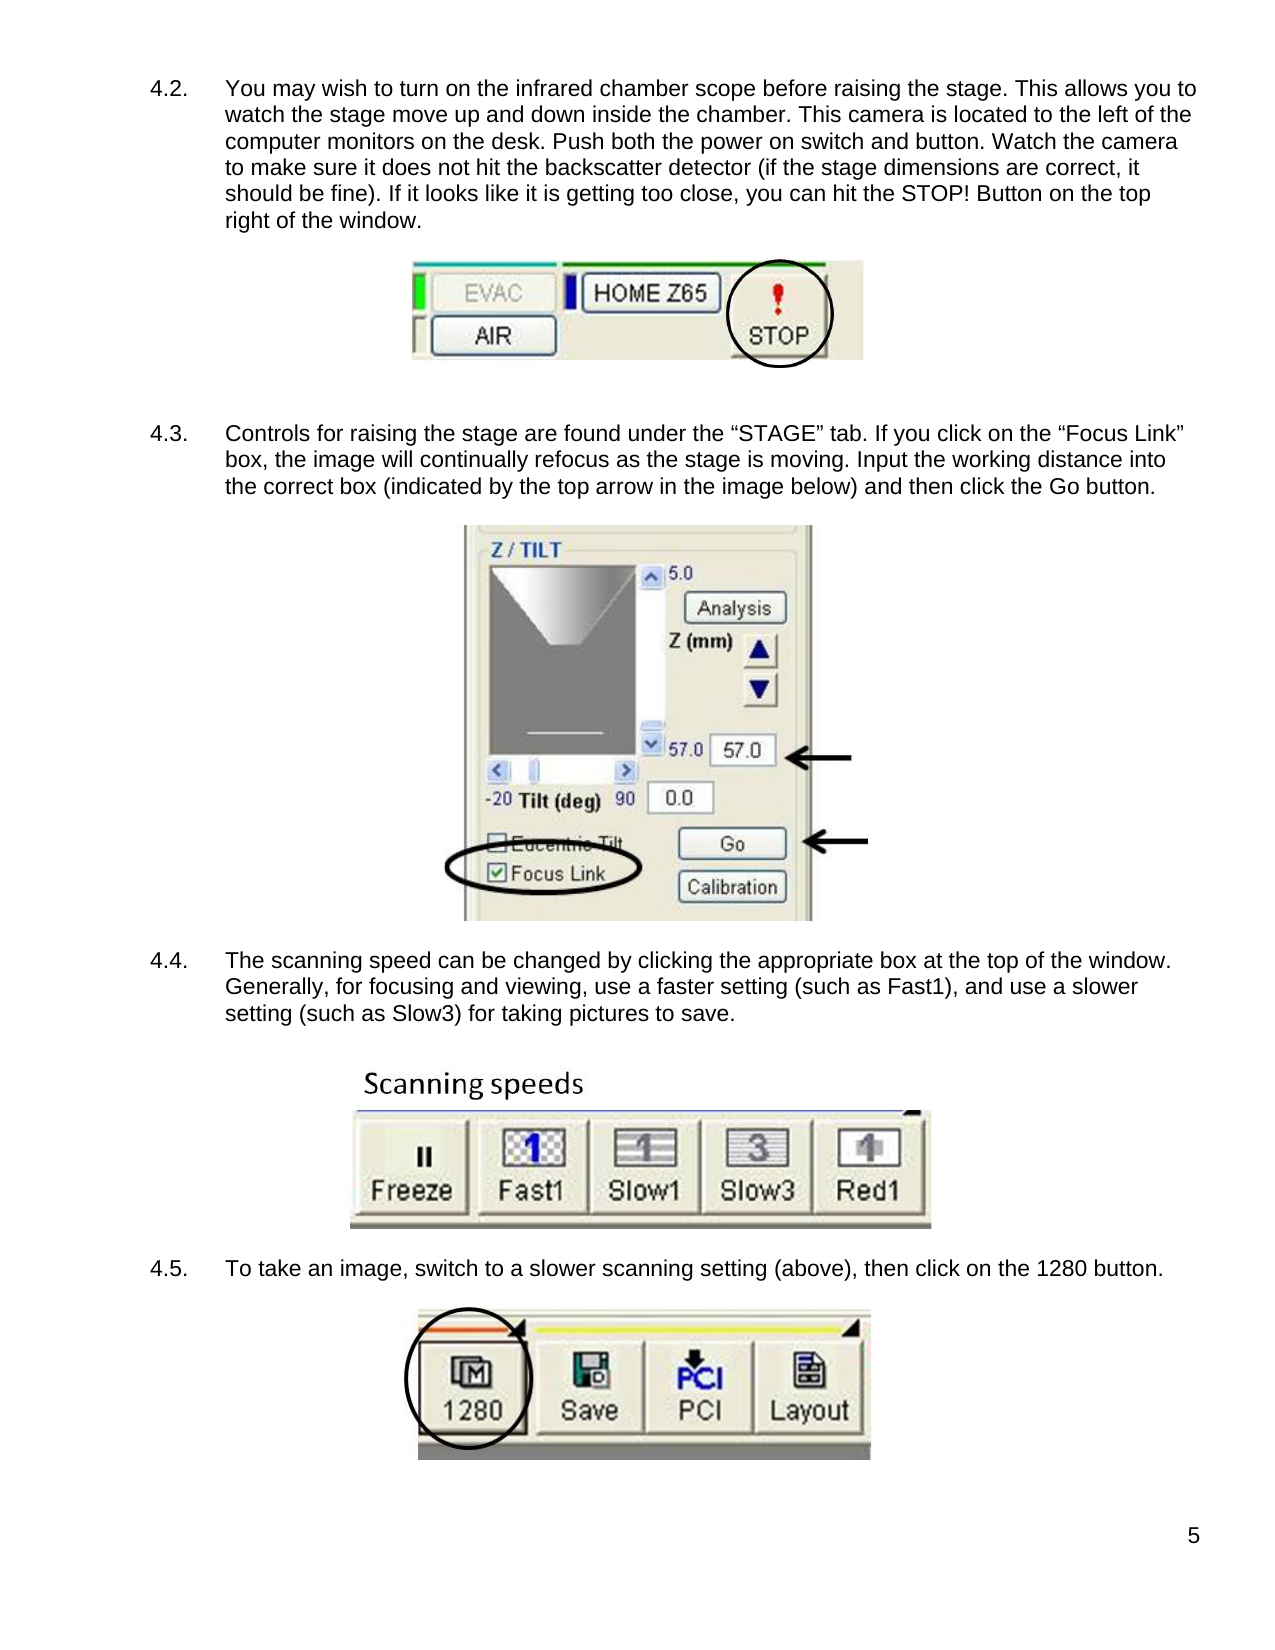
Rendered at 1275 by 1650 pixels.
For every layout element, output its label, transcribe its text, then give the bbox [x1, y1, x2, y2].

list You may wish to turn on the infrared chamber scope before raising the stage. This allows you to watch the stage move up and down inside the chamber. This camera is located to the left of the computer monitors on the desk. Push both the power on switch and button. Watch the camera to make sure it does not hit the backscatter detector (if the stage dimensions are correct, it should be fine). If it looks like it is getting too close, you can hit the STOP! Button on the top right of the window. [150, 75, 1200, 233]
list The scanning speed can be changed by clicking the appropriate box at the top of the window. Generally, for focusing and viewing, use a faster setting (such as Fast1), and use a slower setting (such as Slow3) for taking pictures to save. [150, 947, 1200, 1026]
list Controls for raising the stage are found under the “STAGE” tab. If you click on the “Focus Link” box, the image will continually refocus as the stage is moving. Input the working distance into the correct box (indicated by the top arrow in the image below) and then click the Go button. [150, 420, 1200, 499]
picture [343, 1052, 932, 1229]
picture [444, 525, 868, 921]
list To take an image, switch to a slower scanning setting (above), then click on the 1280 button. [150, 1255, 1200, 1282]
picture [411, 259, 864, 368]
picture [404, 1307, 872, 1460]
